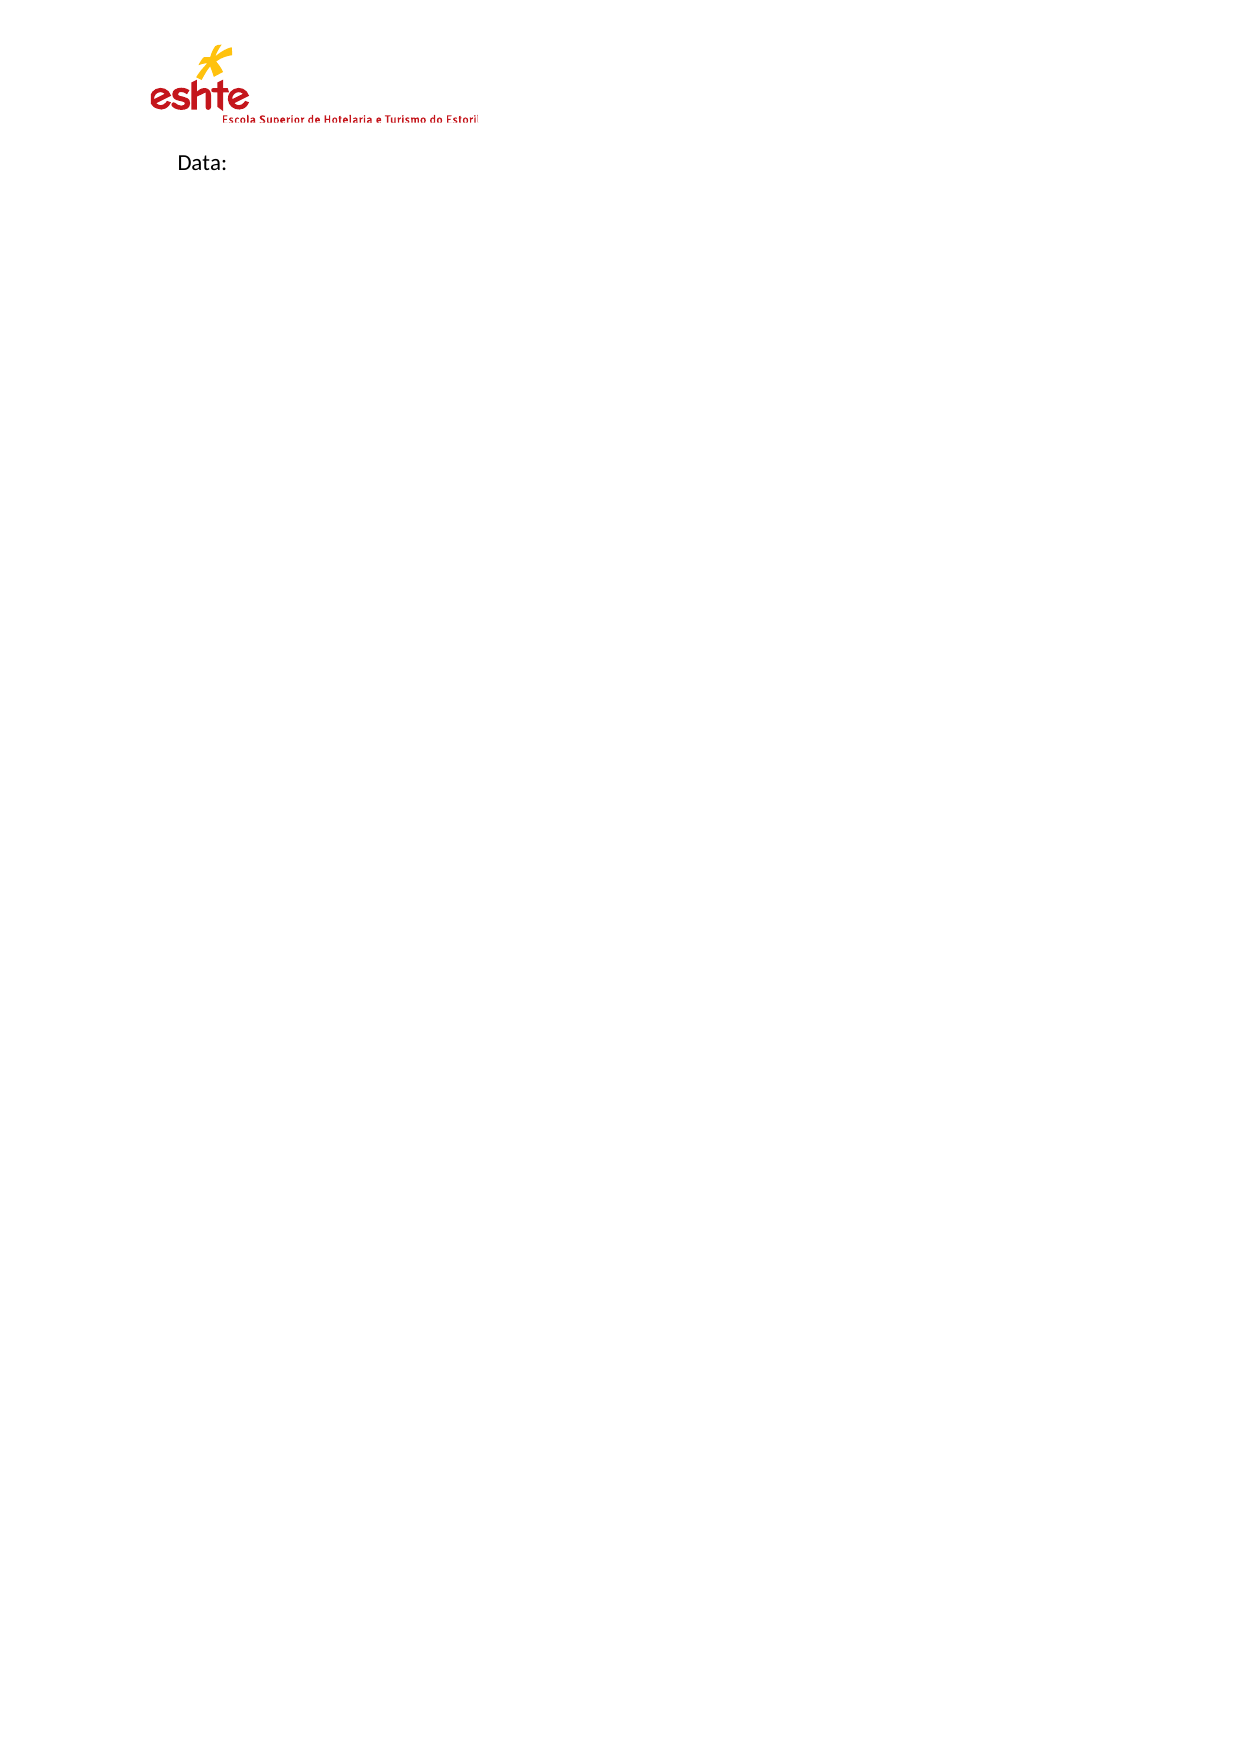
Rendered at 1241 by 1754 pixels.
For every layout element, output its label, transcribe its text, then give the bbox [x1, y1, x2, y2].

text Data: [177, 148, 1063, 176]
